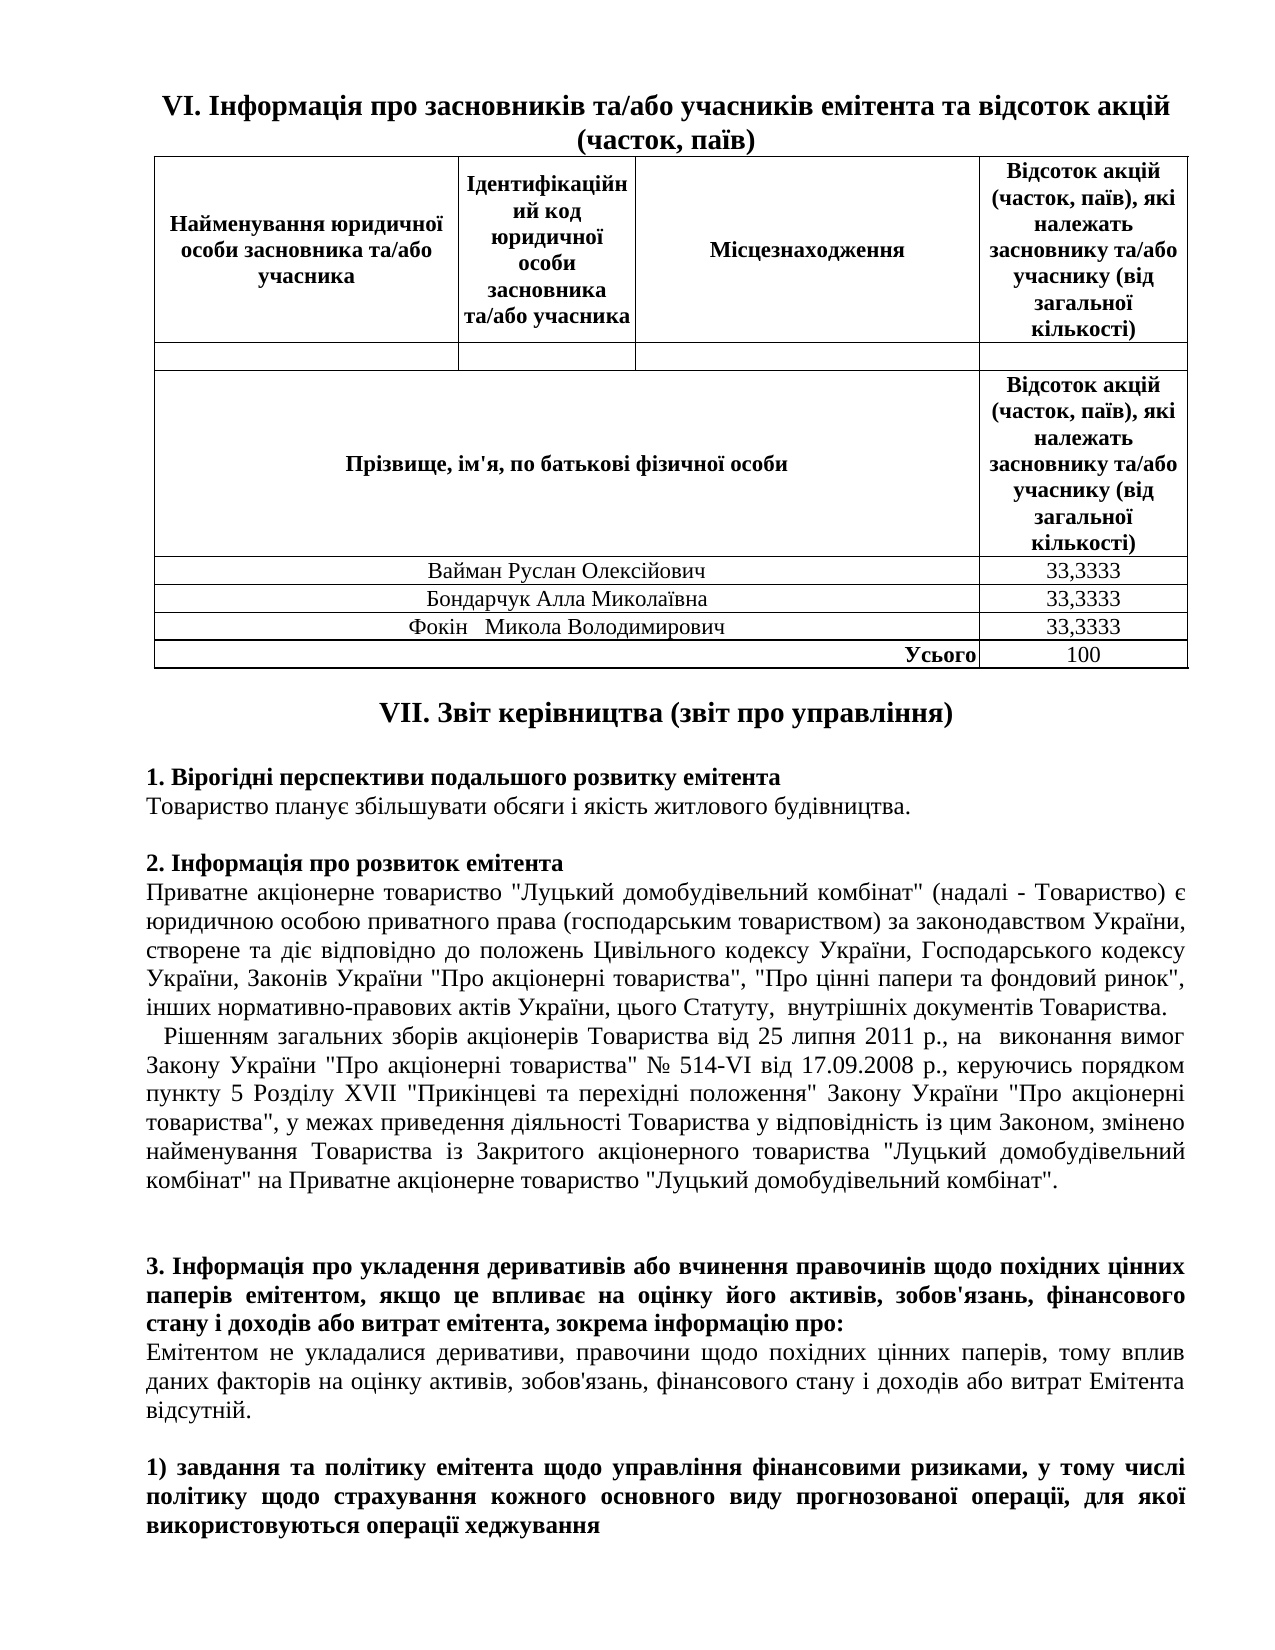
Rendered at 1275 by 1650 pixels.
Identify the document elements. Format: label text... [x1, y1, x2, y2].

table_cell [459, 343, 635, 369]
text Емiтентом не укладалися деривативи, правочини щодо похiдних цiнних паперiв, тому вплив даних факторiв на оцiнку активiв, зобов'язань, фiнансового стану i доходiв або витрат Емiтента вiдсутнiй. [146, 1337, 1186, 1423]
table_header Відсоток акцій (часток, паїв), які належать засновнику та/або учаснику (від загальної кількості) [980, 157, 1187, 342]
text Товариство планує збiльшувати обсяги i якiсть житлового будiвництва. [146, 791, 1186, 820]
table_cell 33,3333 [980, 585, 1187, 611]
table_cell [980, 343, 1187, 369]
text 2. Інформація про розвиток емітента [146, 848, 1186, 877]
table_cell Відсоток акцій (часток, паїв), які належать засновнику та/або учаснику (від загальної кількості) [980, 371, 1187, 556]
text 1. Вірогідні перспективи подальшого розвитку емітента [146, 762, 1186, 791]
table_header Місцезнаходження [636, 157, 979, 342]
table_cell [636, 343, 979, 369]
table_cell Усього [155, 641, 979, 667]
table_cell 100 [980, 641, 1187, 667]
table_header Ідентифікаційний код юридичної особи засновника та/або учасника [459, 157, 635, 342]
table_cell Вайман Руслан Олексiйович [155, 557, 979, 583]
text VI. Інформація про засновників та/або учасників емітента та відсоток акцій (часток, паїв) [146, 88, 1186, 156]
table_cell Прізвище, ім'я, по батькові фізичної особи [155, 371, 979, 556]
table_header Найменування юридичної особи засновника та/або учасника [155, 157, 458, 342]
text Рiшенням загальних зборiв акцiонерiв Товариства вiд 25 липня 2011 р., на виконання вимог Закону України "Про акцiонернi товариства" № 514-VI вiд 17.09.2008 р., керуючись порядком пункту 5 Роздiлу XVII "Прикiнцевi та перехiднi положення" Закону України "Про акцiонернi товариства", у межах приведення дiяльностi Товариства у вiдповiднiсть iз цим Законом, змiнено найменування Товариства iз Закритого акцiонерного товариства "Луцький домобудiвельний комбiнат" на Приватне акцiонерне товариство "Луцький домобудiвельний комбiнат". [146, 1021, 1186, 1193]
table_cell Фокiн Микола Володимирович [155, 613, 979, 639]
text VII. Звіт керівництва (звіт про управління) [146, 695, 1186, 729]
text 3. Інформація про укладення деривативів або вчинення правочинів щодо похідних цінних паперів емітентом, якщо це впливає на оцінку його активів, зобов'язань, фінансового стану і доходів або витрат емітента, зокрема інформацію про: [146, 1251, 1186, 1337]
table_cell 33,3333 [980, 557, 1187, 583]
table_cell Бондарчук Алла Миколаївна [155, 585, 979, 611]
text Приватне акцiонерне товариство "Луцький домобудiвельний комбiнат" (надалi - Товариство) є юридичною особою приватного права (господарським товариством) за законодавством України, створене та дiє вiдповiдно до положень Цивiльного кодексу України, Господарського кодексу України, Законiв України "Про акцiонернi товариства", "Про цiннi папери та фондовий ринок", iнших нормативно-правових актiв України, цього Статуту, внутрiшнiх документiв Товариства. [146, 877, 1186, 1021]
text 1) завдання та політику емітента щодо управління фінансовими ризиками, у тому числі політику щодо страхування кожного основного виду прогнозованої операції, для якої використовуються операції хеджування [146, 1452, 1186, 1538]
table_cell [155, 343, 458, 369]
table_cell 33,3333 [980, 613, 1187, 639]
